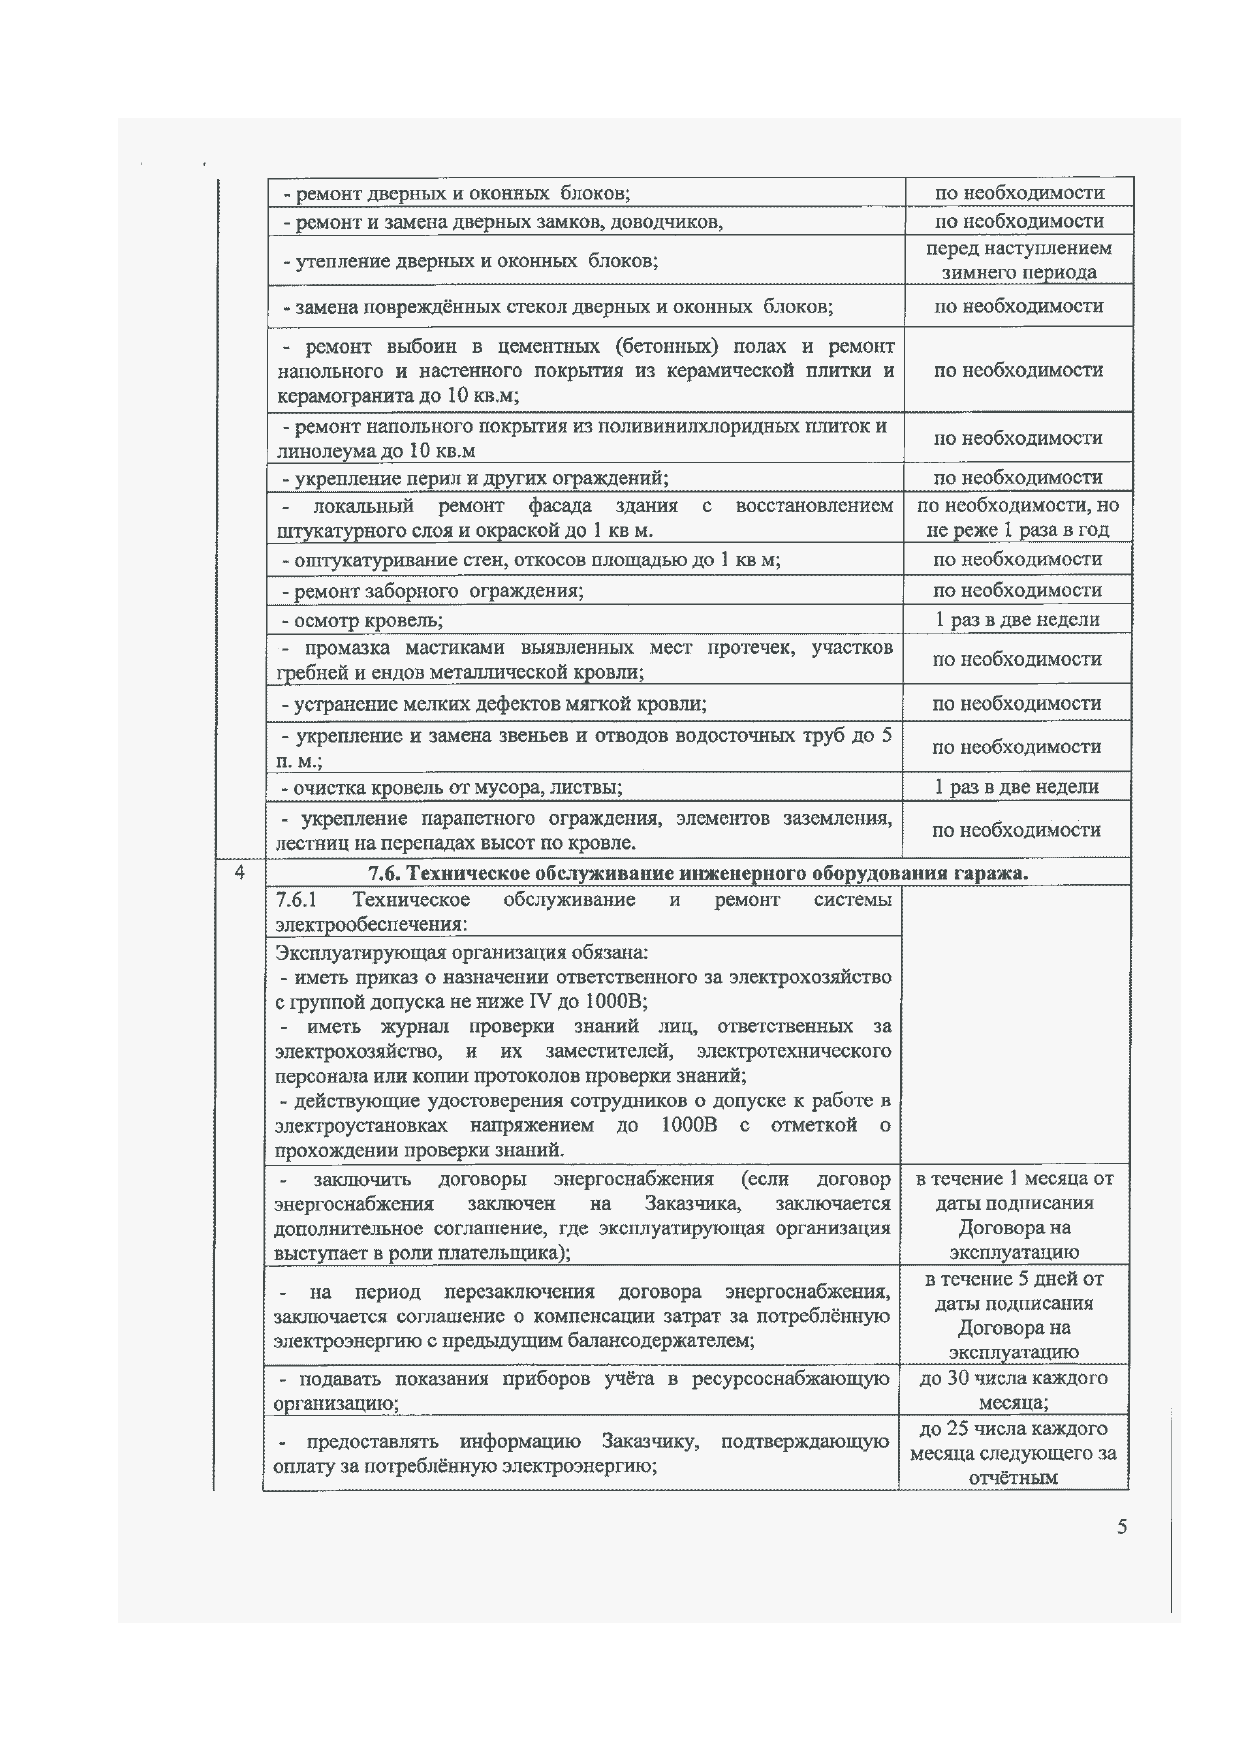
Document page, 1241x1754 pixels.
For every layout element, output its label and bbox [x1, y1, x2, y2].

picture [118, 118, 1182, 1623]
